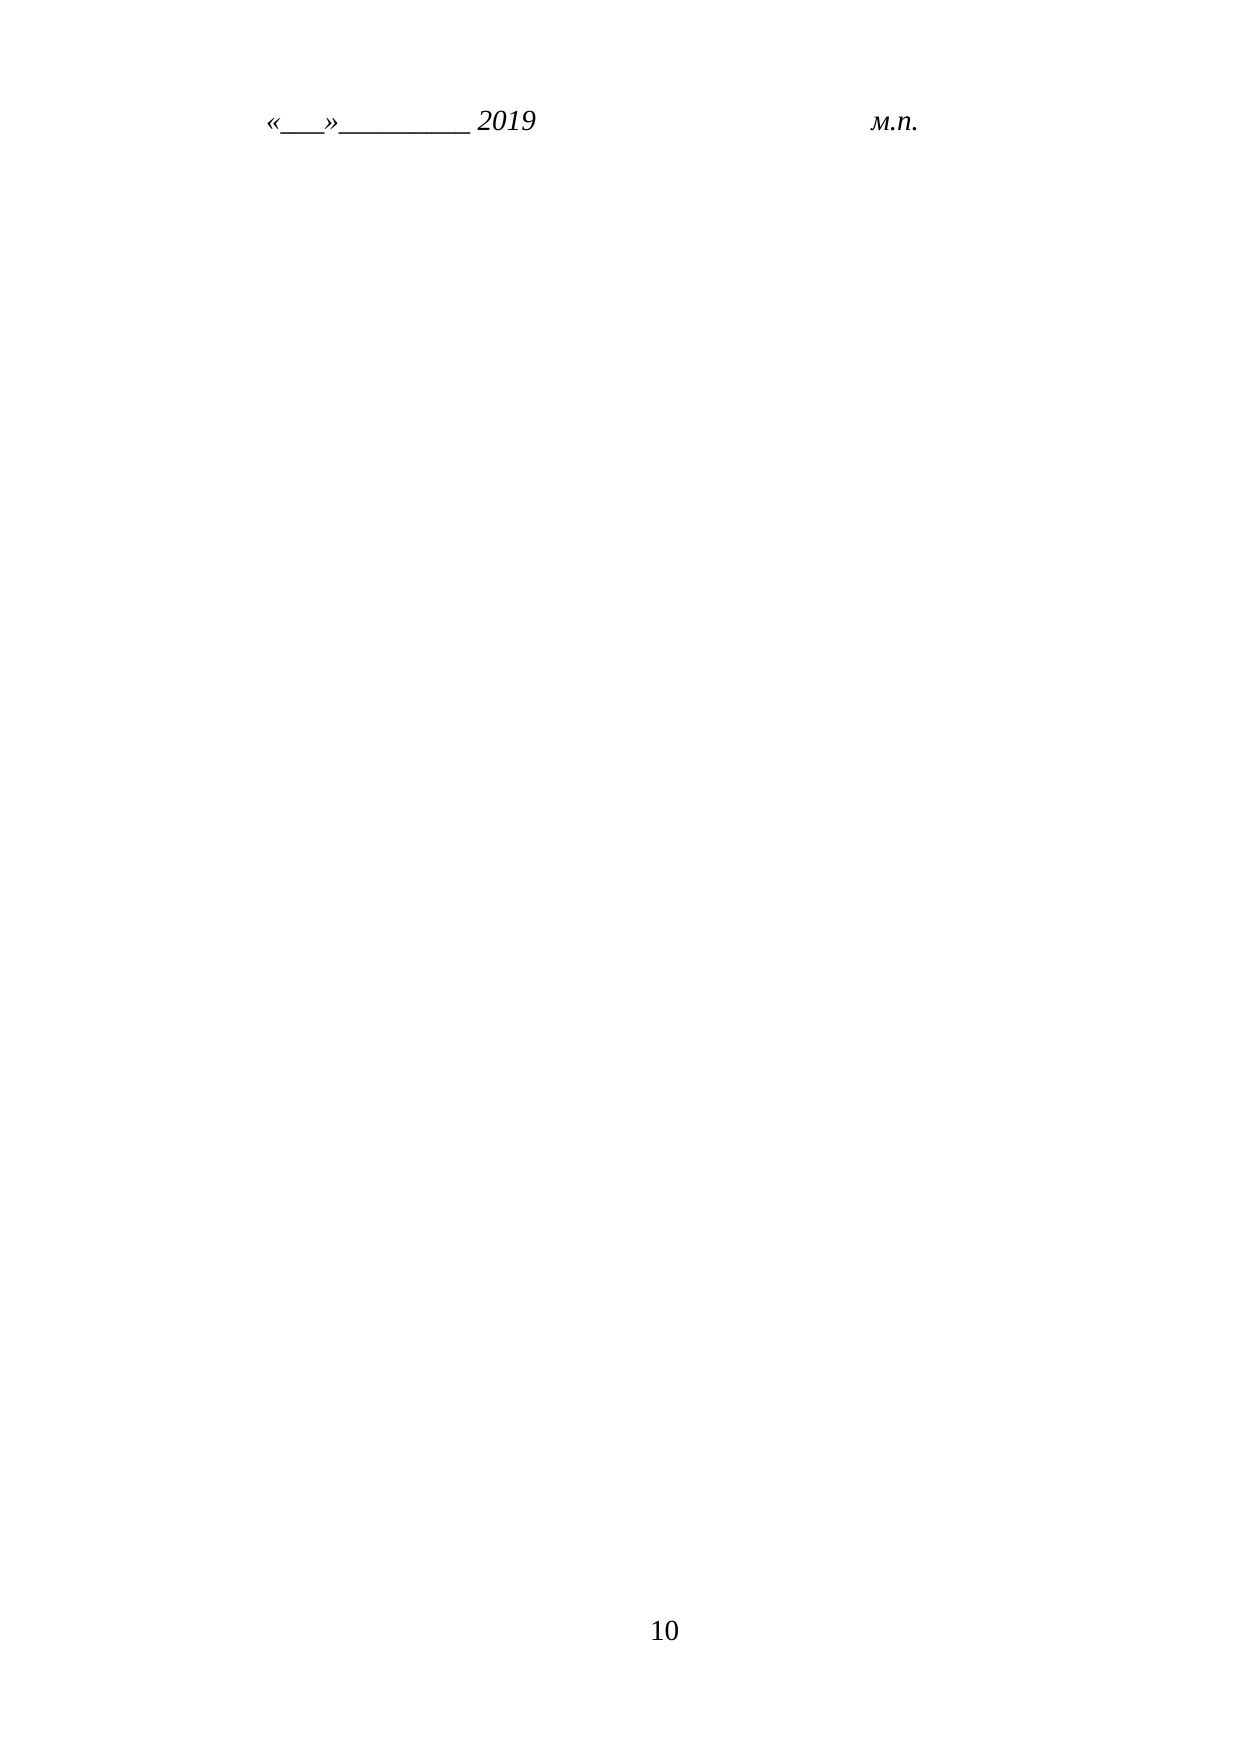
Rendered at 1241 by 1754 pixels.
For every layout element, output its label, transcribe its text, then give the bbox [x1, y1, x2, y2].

text «___»_________ 2019 м.п. [177, 103, 1152, 137]
